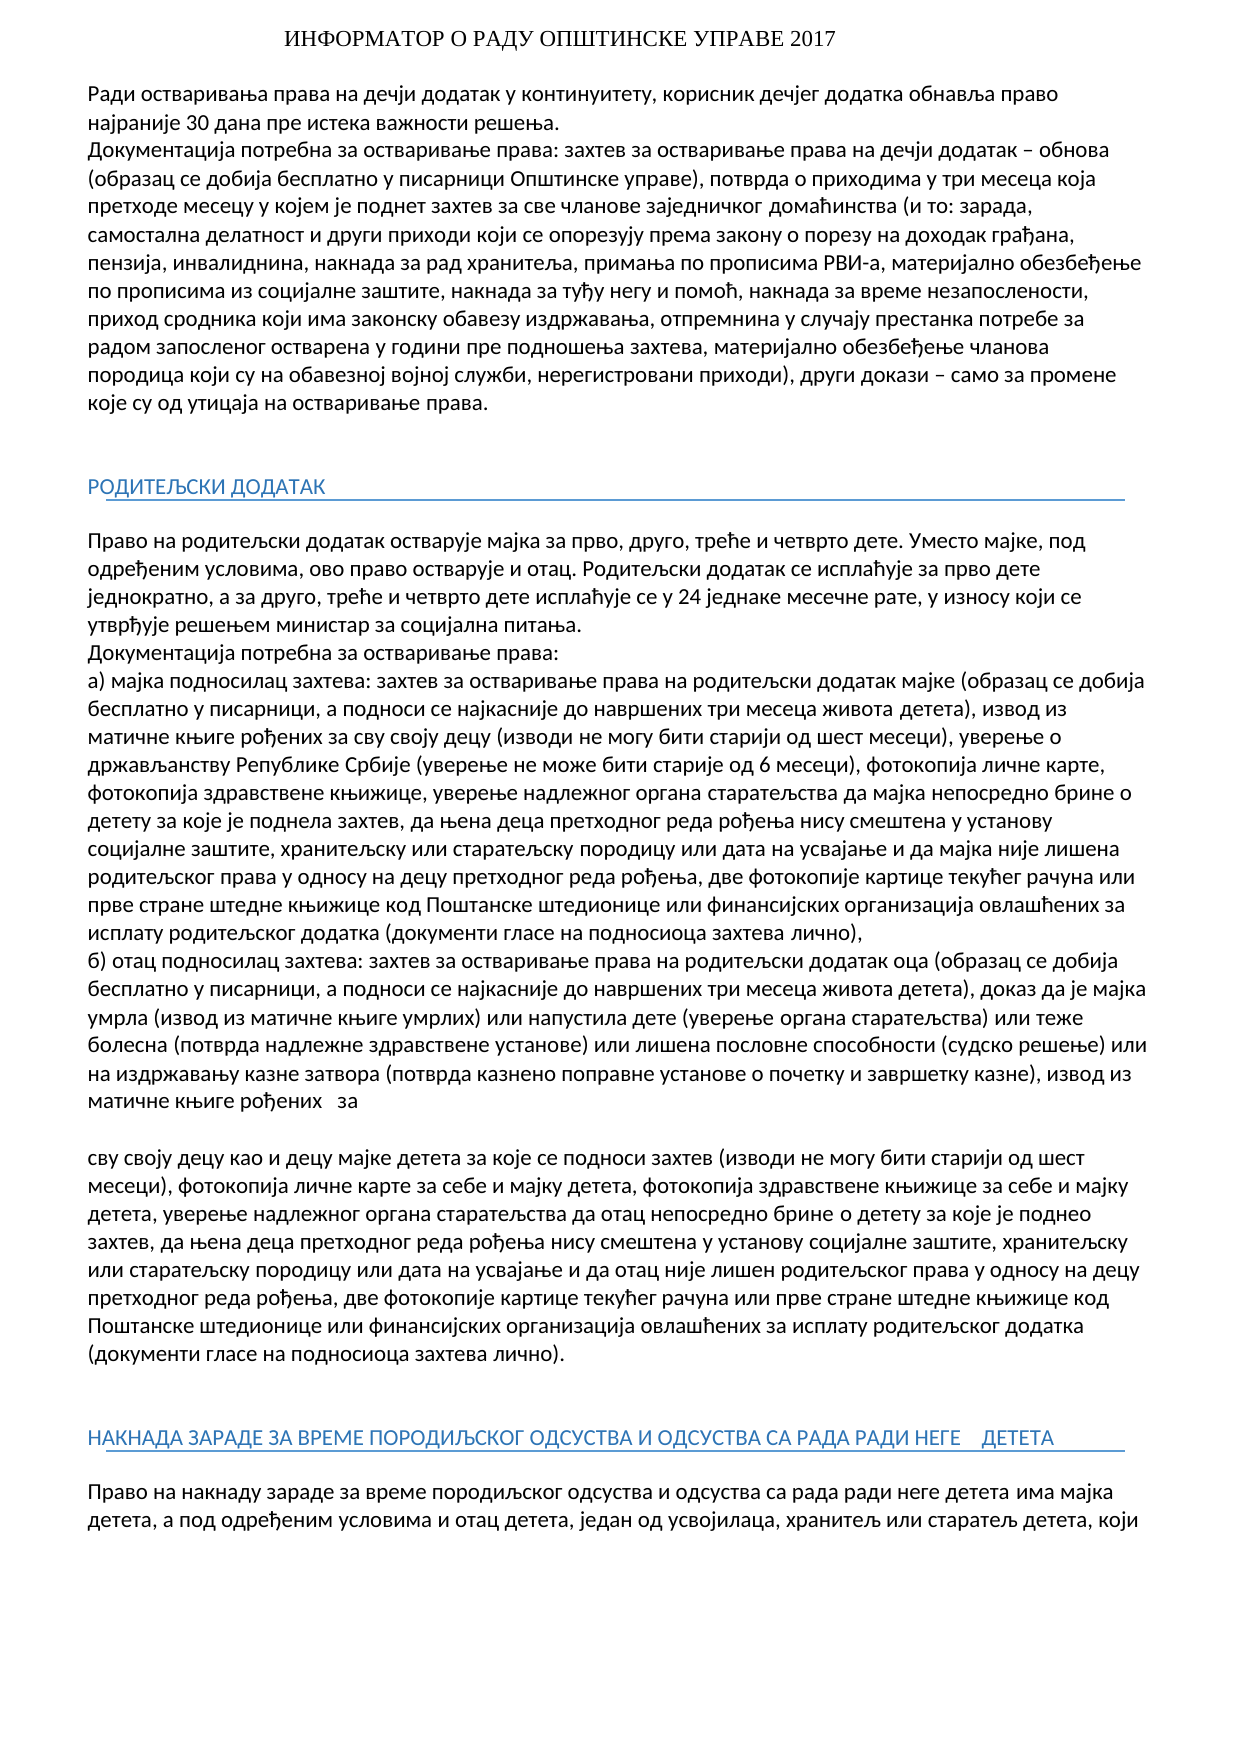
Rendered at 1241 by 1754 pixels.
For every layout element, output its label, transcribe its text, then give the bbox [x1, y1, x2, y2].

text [87, 1477, 1148, 1533]
text б) отац подносилац захтева: захтев за остваривање права на родитељски додатак оца (образац се добија бесплатно у писарници, а подноси се најкасније до навршених три месеца живота детета), доказ да је мајка умрла (извод из матичне књиге умрлих) или напустила дете (уверење органа старатељства) или теже болесна (потврда надлежне здравствене установе) или лишена пословне способности (судско решење) или на издржавању казне затвора (потврда казнено поправне установе о почетку и завршетку казне), извод из матичне књиге рођених за [87, 947, 1148, 1115]
text РОДИТЕЉСКИ ДОДАТАК [87, 472, 1148, 500]
text сву своју децу као и децу мајке детета за које се подноси захтев (изводи не могу бити старији од шест месеци), фотокопија личне карте за себе и мајку детета, фотокопија здравствене књижице за себе и мајку детета, уверење надлежног органа старатељства да отац непосредно брине о детету за које је поднео захтев, да њена деца претходног реда рођења нису смештена у установу социјалне заштите, хранитељску или старатељску породицу или дата на усвајање и да отац није лишен родитељског права у односу на децу претходног реда рођења, две фотокопије картице текућег рачуна или прве стране штедне књижице код Поштанске штедионице или финансијских организација овлашћених за исплату родитељског додатка (документи гласе на подносиоца захтева лично). [87, 1143, 1148, 1367]
text Право на родитељски додатак остварује мајка за прво, друго, треће и четврто дете. Уместо мајке, под одређеним условима, ово право остварује и отац. Родитељски додатак се исплаћује за прво дете једнократно, а за друго, треће и четврто дете исплаћује се у 24 једнаке месечне рате, у износу који се утврђује решењем министар за социјална питања. [87, 526, 1148, 638]
text Документација потребна за остваривање права: [87, 638, 1148, 666]
text Ради остваривања права на дечји додатак у континуитету, корисник дечјег додатка обнавља право најраније 30 дана пре истека важности решења. [87, 79, 1148, 136]
text НАКНАДА ЗАРАДЕ ЗА ВРЕМЕ ПОРОДИЉСКОГ ОДСУСТВА И ОДСУСТВА СА РАДА РАДИ НЕГЕ ДЕТЕТА [87, 1423, 1148, 1451]
text а) мајка подносилац захтева: захтев за остваривање права на родитељски додатак мајке (образац се добија бесплатно у писарници, а подноси се најкасније до навршених три месеца живота детета), извод из матичне књиге рођених за сву своју децу (изводи не могу бити старији од шест месеци), уверење о држављанству Републике Србије (уверење не може бити старије од 6 месеци), фотокопија личне карте, фотокопија здравствене књижице, уверење надлежног органа старатељства да мајка непосредно брине о детету за које је поднела захтев, да њена деца претходног реда рођења нису смештена у установу социјалне заштите, хранитељску или старатељску породицу или дата на усвајање и да мајка није лишена родитељског права у односу на децу претходног реда рођења, две фотокопије картице текућег рачуна или прве стране штедне књижице код Поштанске штедионице или финансијских организација овлашћених за исплату родитељског додатка (документи гласе на подносиоца захтева лично), [87, 666, 1148, 947]
text Документација потребна за остваривање права: захтев за остваривање права на дечји додатак – обнова (образац се добија бесплатно у писарници Општинске управе), потврда о приходима у три месеца која претходе месецу у којем је поднет захтев за све чланове заједничког домаћинства (и то: зарада, самостална делатност и други приходи који се опорезују према закону о порезу на доходак грађана, пензија, инвалиднина, накнада за рад хранитеља, примања по прописима РВИ-а, материјално обезбеђење по прописима из социјалне заштите, накнада за туђу негу и помоћ, накнада за време незапослености, приход сродника који има законску обавезу издржавања, отпремнина у случају престанка потребе за радом запосленог остварена у години пре подношења захтева, материјално обезбеђење чланова породица који су на обавезној војној служби, нерегистровани приходи), други докази – само за промене које су од утицаја на остваривање права. [87, 136, 1148, 416]
